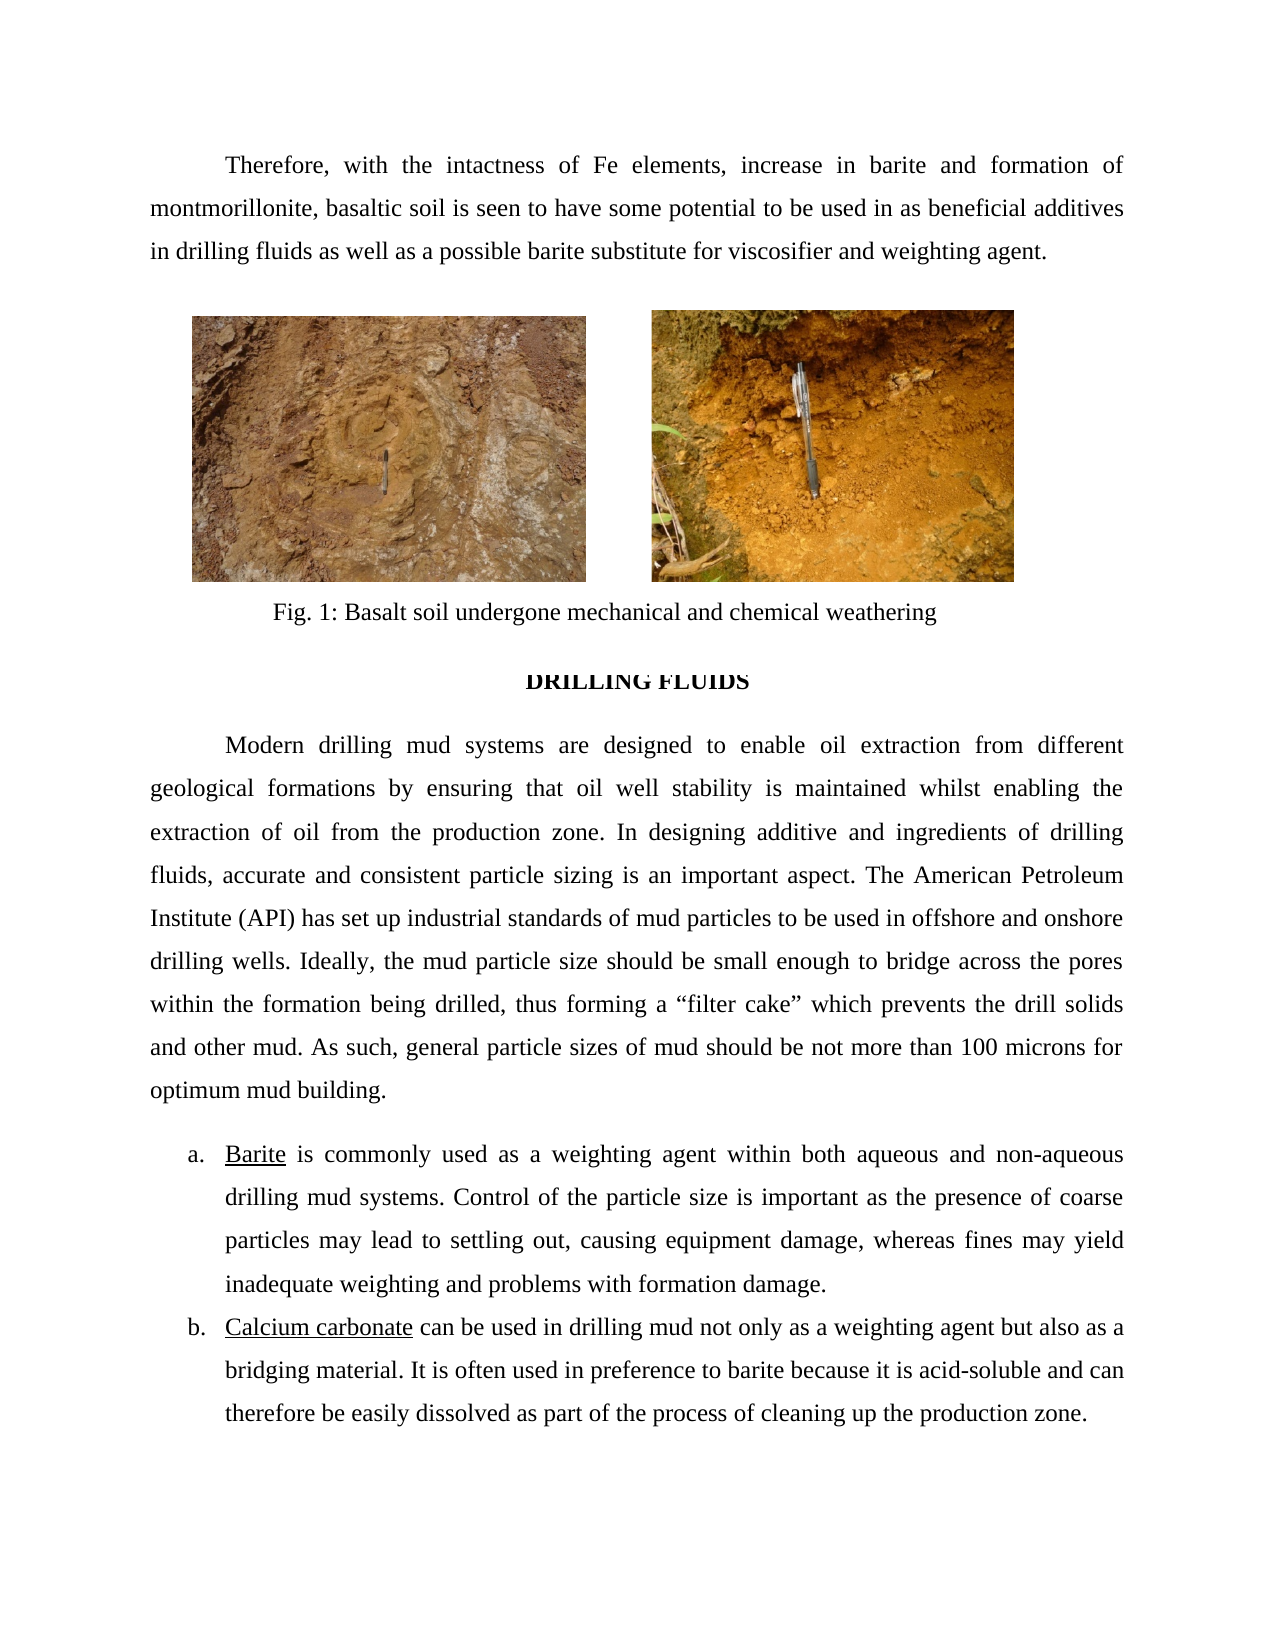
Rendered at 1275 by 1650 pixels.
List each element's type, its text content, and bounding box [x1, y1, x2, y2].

list Calcium carbonate can be used in drilling mud not only as a weighting agent but also as a bridging material. It is often used in preference to barite because it is acid-soluble and can therefore be easily dissolved as part of the process of cleaning up the production zone. [187, 1312, 1125, 1427]
text Therefore, with the intactness of Fe elements, increase in barite and formation of montmorillonite, basaltic soil is seen to have some potential to be used in as beneficial additives in drilling fluids as well as a possible barite substitute for viscosifier and weighting agent. [150, 150, 1125, 265]
text DRILLING FLUIDS [150, 666, 1125, 695]
picture [192, 316, 586, 582]
text Modern drilling mud systems are designed to enable oil extraction from different geological formations by ensuring that oil well stability is maintained whilst enabling the extraction of oil from the production zone. In designing additive and ingredients of drilling fluids, accurate and consistent particle sizing is an important aspect. The American Petroleum Institute (API) has set up industrial standards of mud particles to be used in offshore and onshore drilling wells. Ideally, the mud particle size should be small enough to bridge across the pores within the formation being drilled, thus forming a “filter cake” which prevents the drill solids and other mud. As such, general particle sizes of mud should be not more than 100 microns for optimum mud building. [150, 730, 1125, 1104]
picture [651, 310, 1014, 582]
list Barite is commonly used as a weighting agent within both aqueous and non-aqueous drilling mud systems. Control of the particle size is important as the presence of coarse particles may lead to settling out, causing equipment damage, whereas fines may yield inadequate weighting and problems with formation damage. [187, 1139, 1125, 1297]
